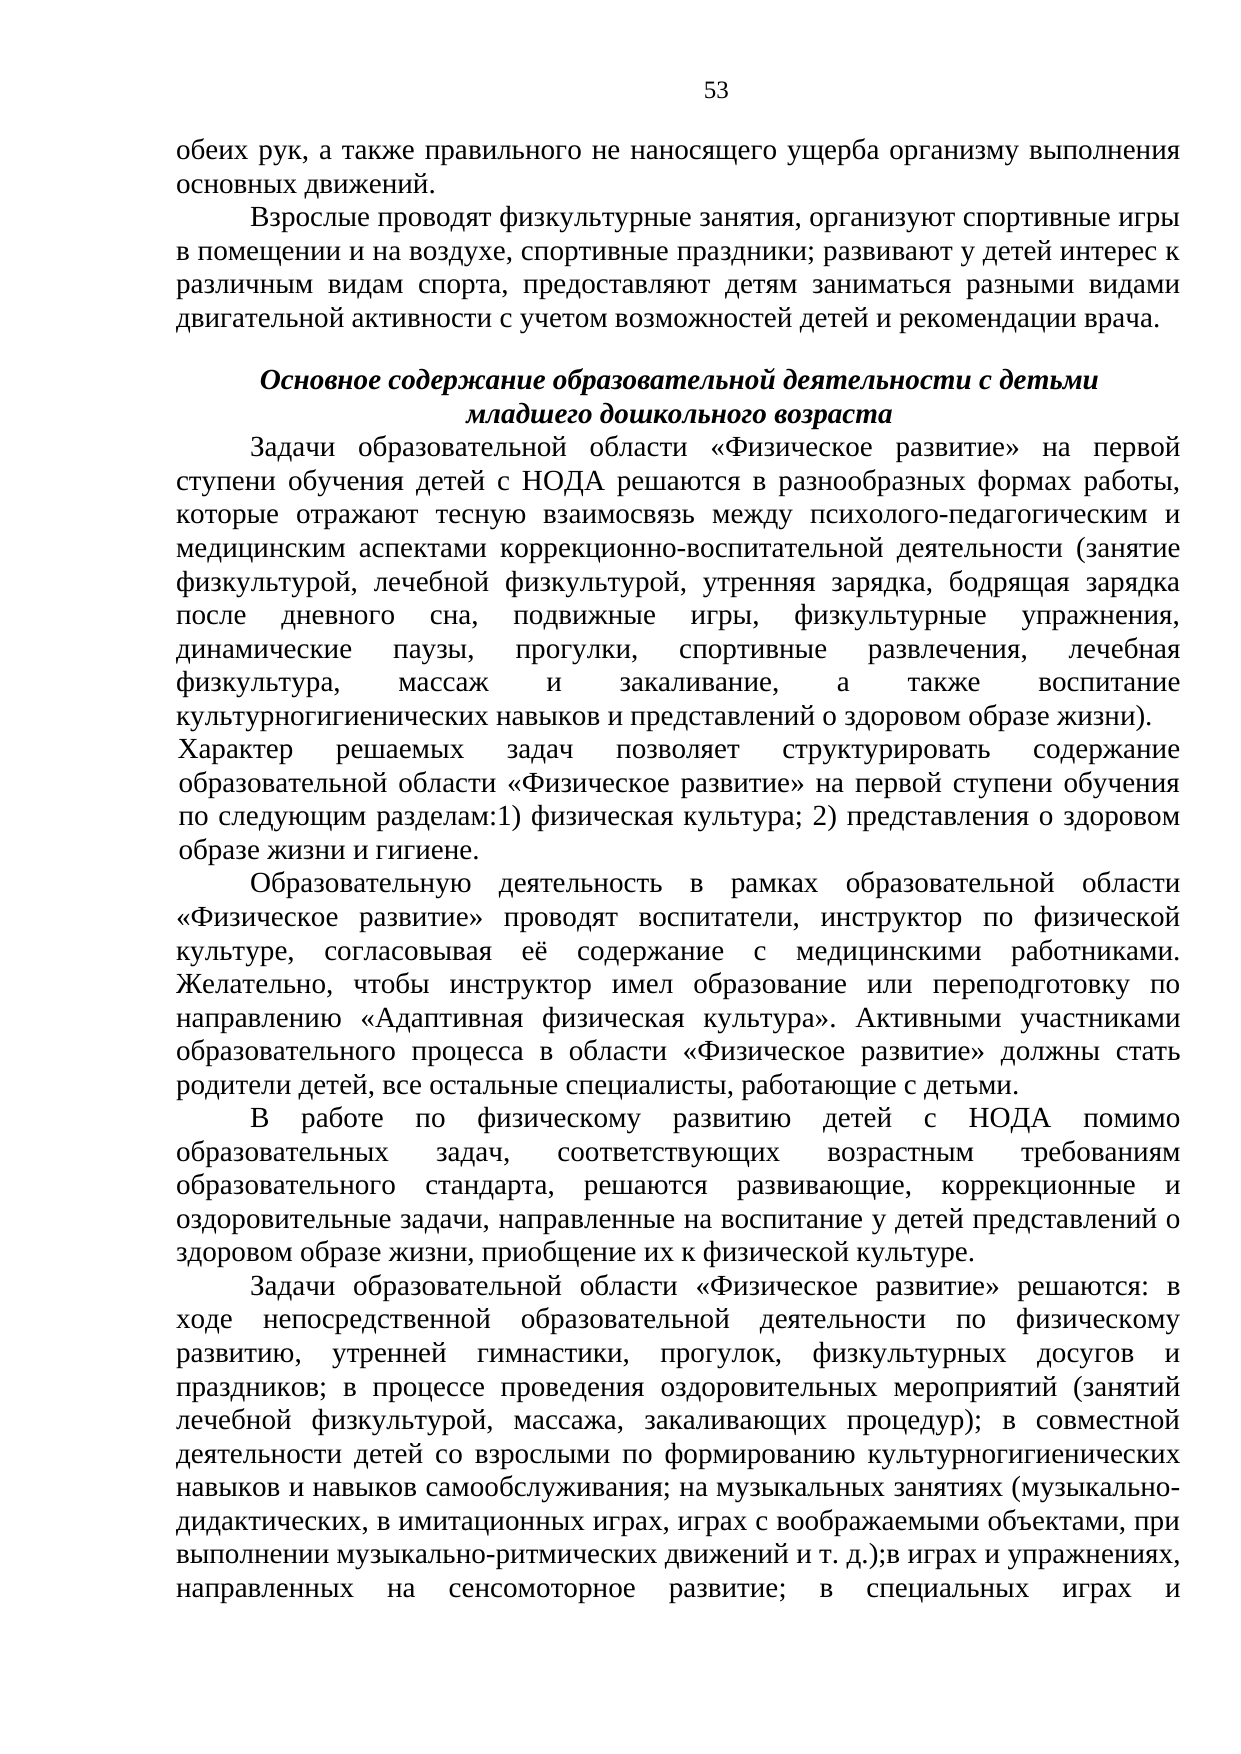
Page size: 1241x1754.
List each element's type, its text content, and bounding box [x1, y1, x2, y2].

text Взрослые проводят физкультурные занятия, организуют спортивные игры в помещении и на воздухе, спортивные праздники; развивают у детей интерес к различным видам спорта, предоставляют детям заниматься разными видами двигательной активности с учетом возможностей детей и рекомендации врача. [176, 199, 1181, 334]
text Характер решаемых задач позволяет структурировать содержание образовательной области «Физическое развитие» на первой ступени обучения по следующим разделам:1) физическая культура; 2) представления о здоровом образе жизни и гигиене. [177, 731, 1181, 866]
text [176, 1268, 1181, 1603]
text В работе по физическому развитию детей с НОДА помимо образовательных задач, соответствующих возрастным требованиям образовательного стандарта, решаются развивающие, коррекционные и оздоровительные задачи, направленные на воспитание у детей представлений о здоровом образе жизни, приобщение их к физической культуре. [176, 1100, 1181, 1268]
text младшего дошкольного возраста [177, 396, 1181, 429]
text Задачи образовательной области «Физическое развитие» на первой ступени обучения детей с НОДА решаются в разнообразных формах работы, которые отражают тесную взаимосвязь между психолого-педагогическим и медицинским аспектами коррекционно-воспитательной деятельности (занятие физкультурой, лечебной физкультурой, утренняя зарядка, бодрящая зарядка после дневного сна, подвижные игры, физкультурные упражнения, динамические паузы, прогулки, спортивные развлечения, лечебная физкультура, массаж и закаливание, а также воспитание культурногигиенических навыков и представлений о здоровом образе жизни). [176, 429, 1181, 731]
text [176, 132, 1181, 199]
text Основное содержание образовательной деятельности с детьми [177, 362, 1181, 396]
text Образовательную деятельность в рамках образовательной области «Физическое развитие» проводят воспитатели, инструктор по физической культуре, согласовывая её содержание с медицинскими работниками. Желательно, чтобы инструктор имел образование или переподготовку по направлению «Адаптивная физическая культура». Активными участниками образовательного процесса в области «Физическое развитие» должны стать родители детей, все остальные специалисты, работающие с детьми. [176, 866, 1181, 1100]
